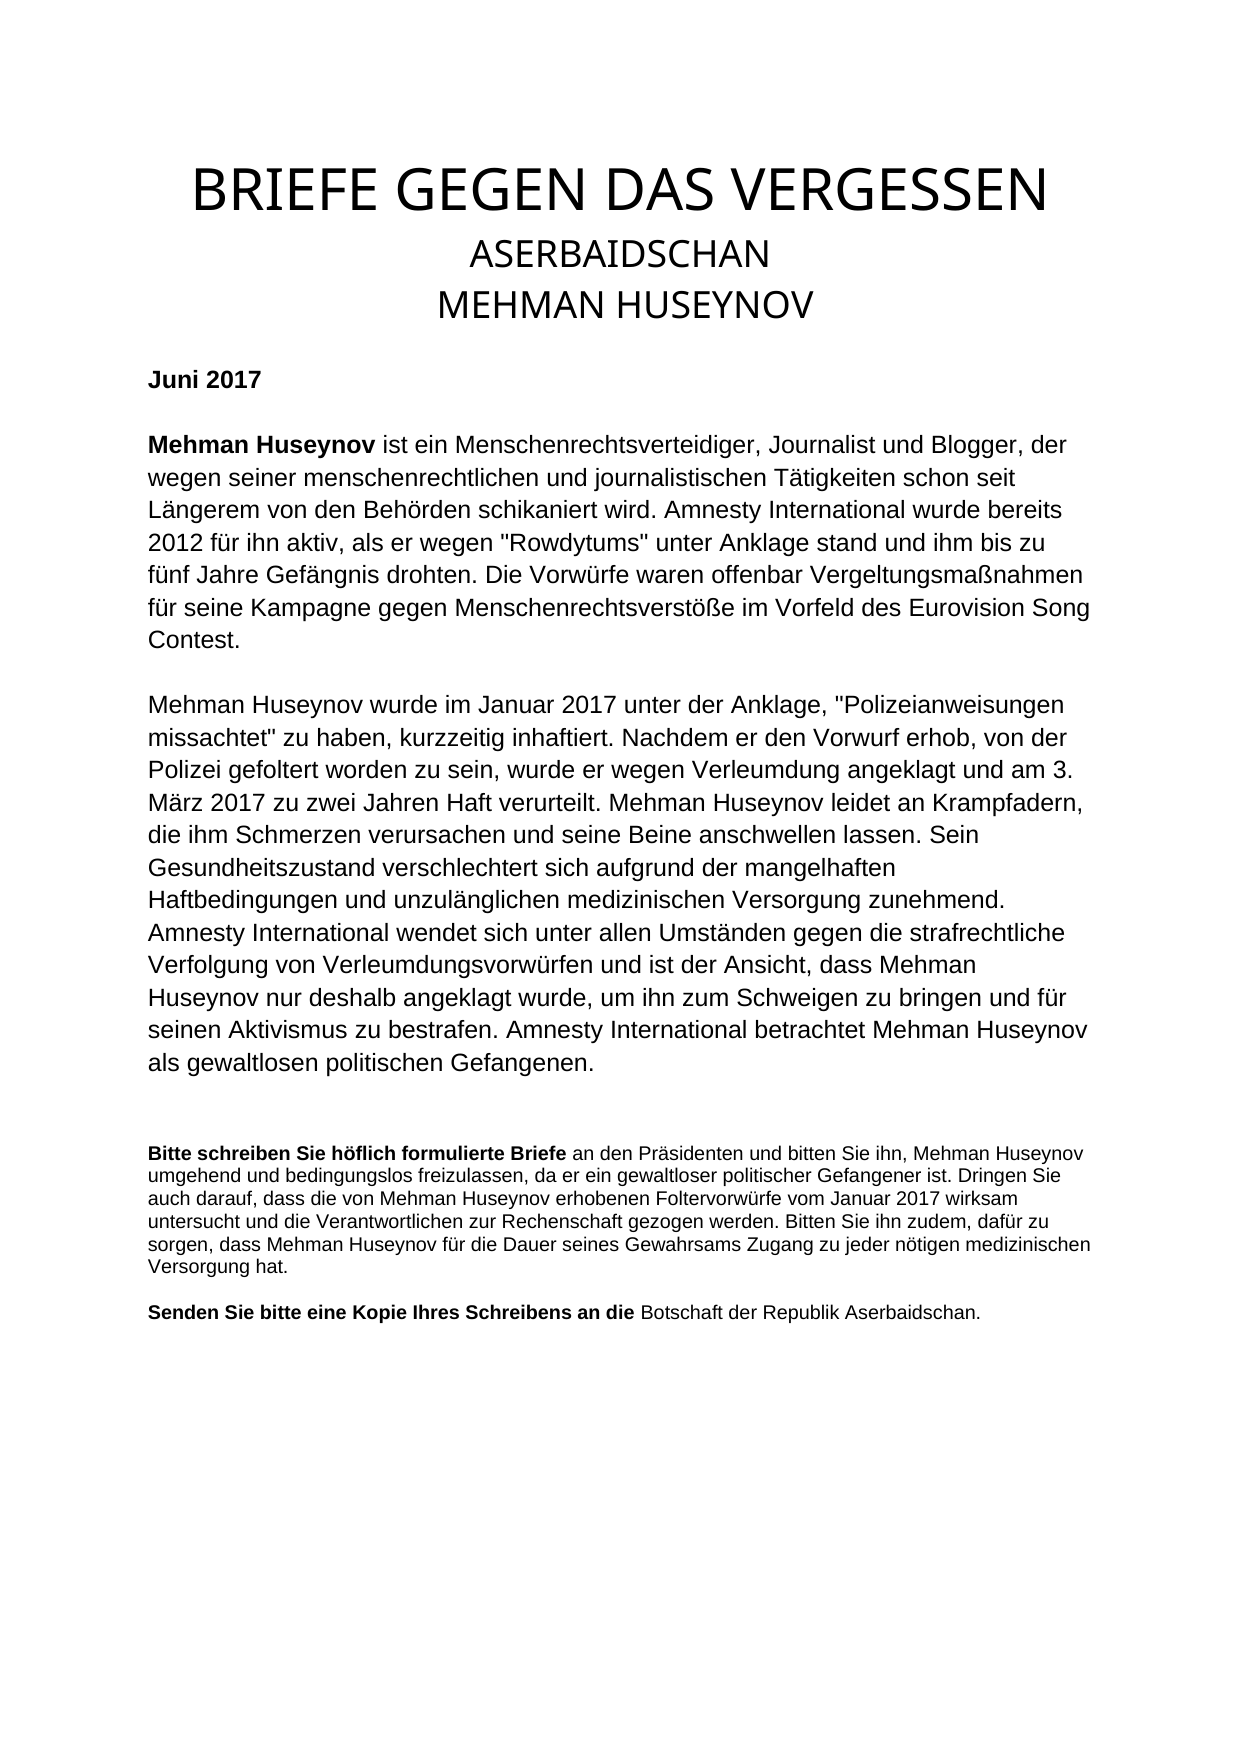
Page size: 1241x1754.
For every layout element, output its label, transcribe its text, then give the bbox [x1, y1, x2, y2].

text Mehman Huseynov [148, 278, 1093, 329]
text Aserbaidschan [148, 227, 1093, 278]
text Mehman Huseynov ist ein Menschenrechtsverteidiger, Journalist und Blogger, der wegen seiner menschenrechtlichen und journalistischen Tätigkeiten schon seit Längerem von den Behörden schikaniert wird. Amnesty International wurde bereits 2012 für ihn aktiv, als er wegen "Rowdytums" unter Anklage stand und ihm bis zu fünf Jahre Gefängnis drohten. Die Vorwürfe waren offenbar Vergeltungsmaßnahmen für seine Kampagne gegen Menschenrechtsverstöße im Vorfeld des Eurovision Song Contest. [148, 427, 1093, 654]
text Briefe gegen das Vergessen [148, 148, 1093, 227]
text Juni 2017 [148, 362, 1093, 394]
text Bitte schreiben Sie höflich formulierte Briefe an den Präsidenten und bitten Sie ihn, Mehman Huseynov umgehend und bedingungslos freizulassen, da er ein gewaltloser politischer Gefangener ist. Dringen Sie auch darauf, dass die von Mehman Huseynov erhobenen Foltervorwürfe vom Januar 2017 wirksam untersucht und die Verantwortlichen zur Rechenschaft gezogen werden. Bitten Sie ihn zudem, dafür zu sorgen, dass Mehman Huseynov für die Dauer seines Gewahrsams Zugang zu jeder nötigen medizinischen Versorgung hat. [148, 1142, 1093, 1278]
text Mehman Huseynov wurde im Januar 2017 unter der Anklage, "Polizeianweisungen missachtet" zu haben, kurzzeitig inhaftiert. Nachdem er den Vorwurf erhob, von der Polizei gefoltert worden zu sein, wurde er wegen Verleumdung angeklagt und am 3. März 2017 zu zwei Jahren Haft verurteilt. Mehman Huseynov leidet an Krampfadern, die ihm Schmerzen verursachen und seine Beine anschwellen lassen. Sein Gesundheitszustand verschlechtert sich aufgrund der mangelhaften Haftbedingungen und unzulänglichen medizinischen Versorgung zunehmend. [148, 687, 1093, 914]
text Amnesty International wendet sich unter allen Umständen gegen die strafrechtliche Verfolgung von Verleumdungsvorwürfen und ist der Ansicht, dass Mehman Huseynov nur deshalb angeklagt wurde, um ihn zum Schweigen zu bringen und für seinen Aktivismus zu bestrafen. Amnesty International betrachtet Mehman Huseynov als gewaltlosen politischen Gefangenen. [148, 914, 1093, 1077]
text Senden Sie bitte eine Kopie Ihres Schreibens an die Botschaft der Republik Aserbaidschan. [148, 1301, 1093, 1351]
